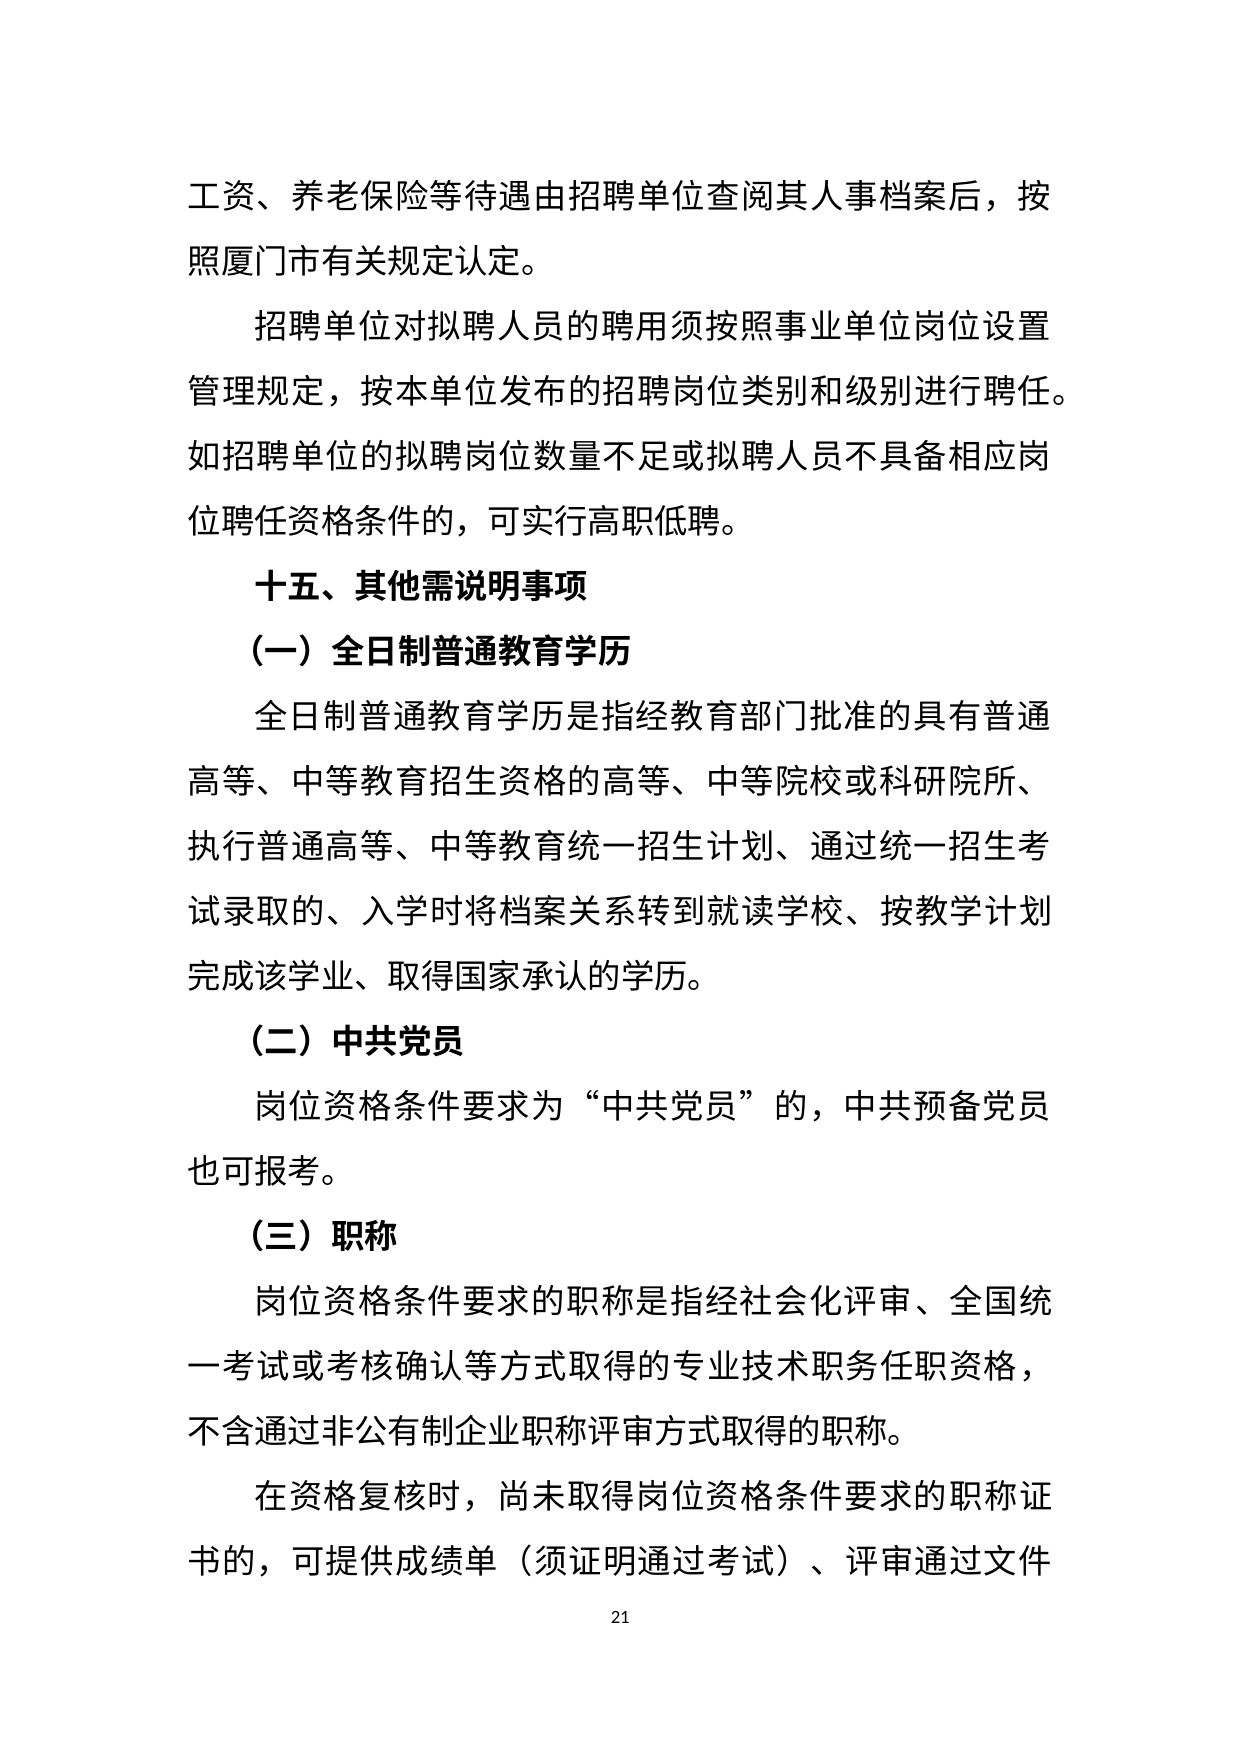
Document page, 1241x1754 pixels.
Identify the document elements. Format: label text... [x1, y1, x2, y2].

text 岗位资格条件要求的职称是指经社会化评审、全国统一考试或考核确认等方式取得的专业技术职务任职资格，不含通过非公有制企业职称评审方式取得的职称。 [187, 1267, 1053, 1462]
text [187, 1462, 1053, 1592]
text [187, 162, 1053, 292]
text 招聘单位对拟聘人员的聘用须按照事业单位岗位设置管理规定，按本单位发布的招聘岗位类别和级别进行聘任。如招聘单位的拟聘岗位数量不足或拟聘人员不具备相应岗位聘任资格条件的，可实行高职低聘。 [187, 292, 1053, 552]
list 全日制普通教育学历 [187, 617, 1053, 682]
list 中共党员 [187, 1007, 1053, 1072]
list 岗位资格条件要求为“中共党员”的，中共预备党员也可报考。 [187, 1072, 1053, 1202]
list 职称 [187, 1202, 1053, 1267]
text 全日制普通教育学历是指经教育部门批准的具有普通高等、中等教育招生资格的高等、中等院校或科研院所、执行普通高等、中等教育统一招生计划、通过统一招生考试录取的、入学时将档案关系转到就读学校、按教学计划完成该学业、取得国家承认的学历。 [187, 682, 1053, 1007]
list 其他需说明事项 [187, 552, 1053, 617]
